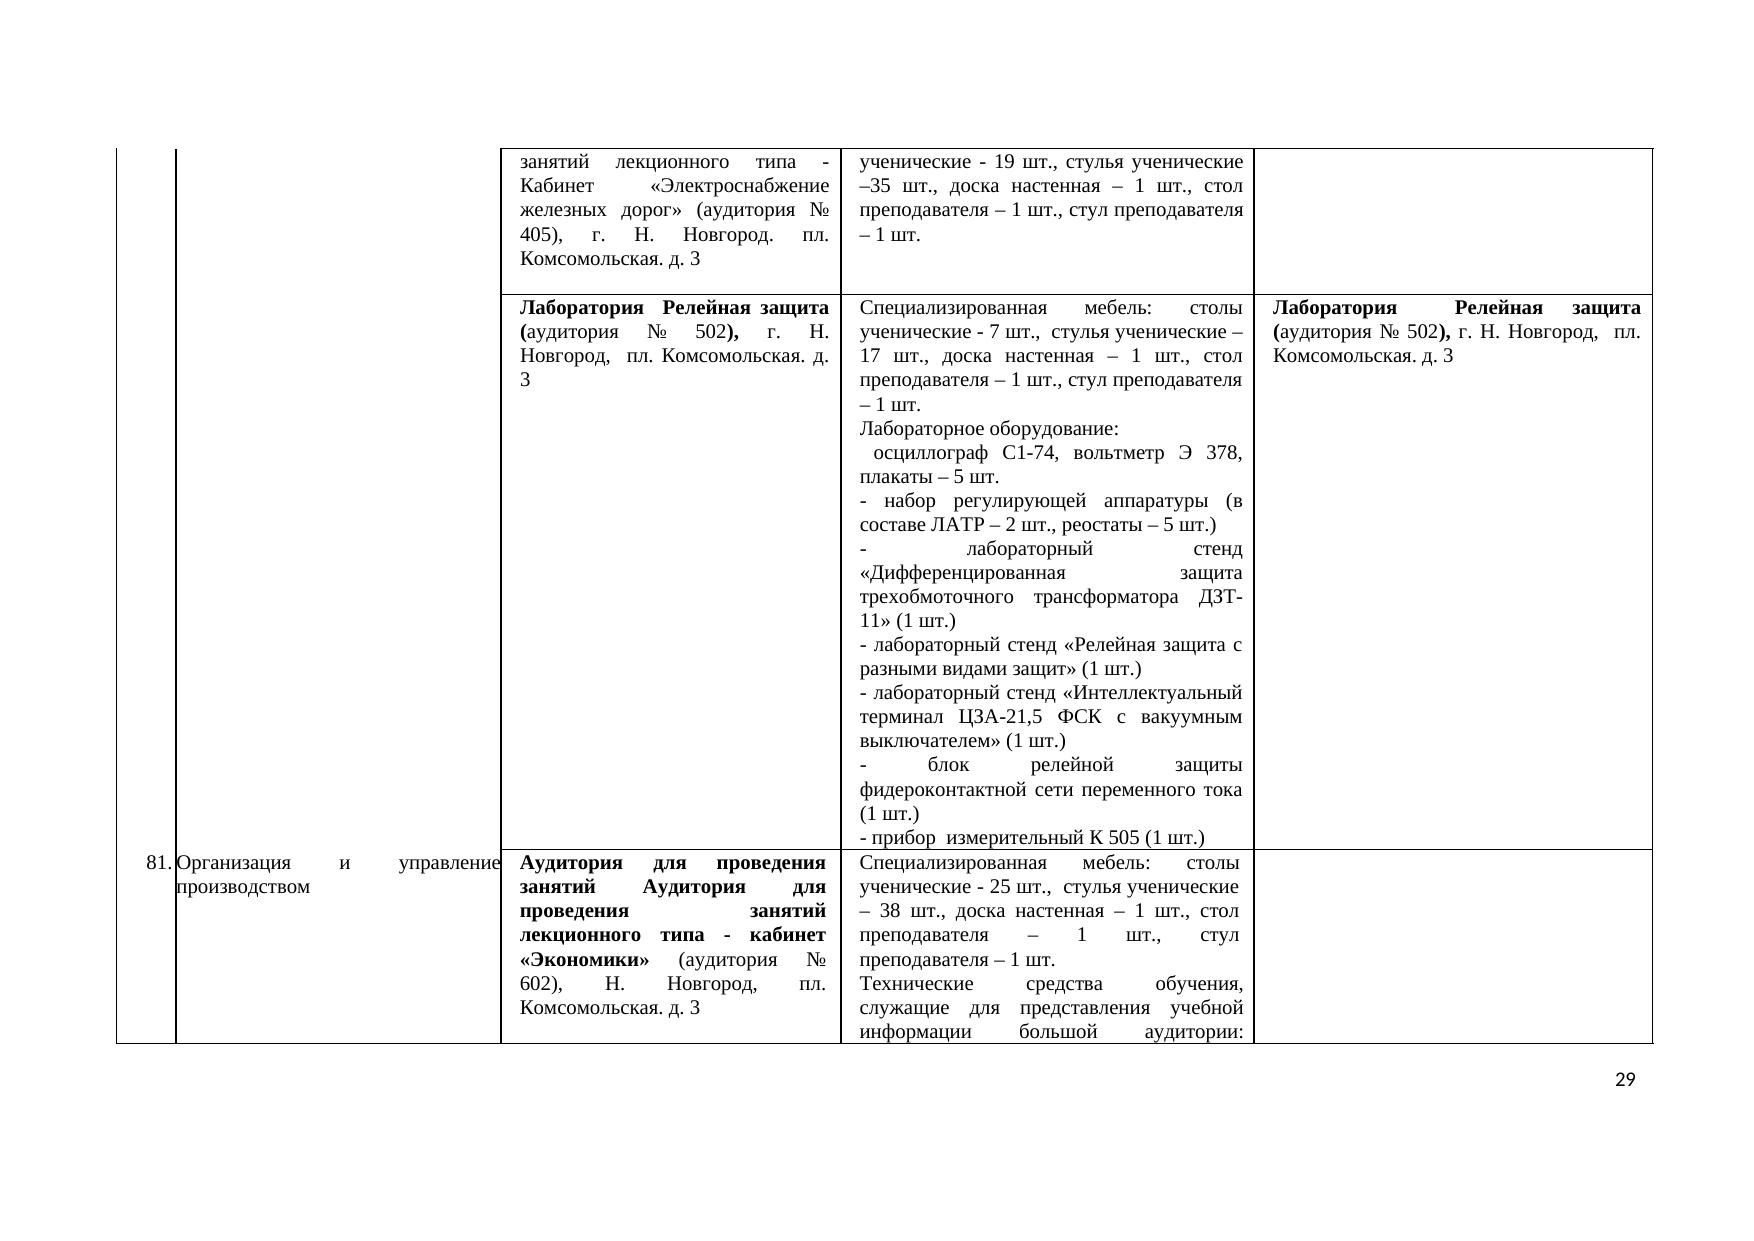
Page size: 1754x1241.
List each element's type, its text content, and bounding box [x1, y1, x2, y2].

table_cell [502, 850, 840, 1043]
table_cell Лаборатория Релейная защита (аудитория № 502), г. Н. Новгород, пл. Комсомольская. д. 3 [502, 295, 840, 849]
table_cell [842, 149, 1253, 294]
table_cell [117, 849, 175, 1043]
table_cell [842, 850, 1253, 1043]
table_cell Специализированная мебель: столы ученические - 7 шт., стулья ученические –17 шт., доска настенная – 1 шт., стол преподавателя – 1 шт., стул преподавателя – 1 шт. Лабораторное оборудование: осциллограф С1-74, вольтметр Э 378, плакаты – 5 шт. - набор регулирующей аппаратуры (в составе ЛАТР – 2 шт., реостаты – 5 шт.) - лабораторный стенд «Дифференцированная защита трехобмоточного трансформатора ДЗТ-11» (1 шт.) - лабораторный стенд «Релейная защита с разными видами защит» (1 шт.) - лабораторный стенд «Интеллектуальный терминал ЦЗА-21,5 ФСК с вакуумным выключателем» (1 шт.) - блок релейной защиты фидероконтактной сети переменного тока (1 шт.) - прибор измерительный К 505 (1 шт.) [842, 295, 1253, 849]
table_cell [1255, 850, 1652, 1043]
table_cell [502, 149, 840, 294]
table_cell Лаборатория Релейная защита (аудитория № 502), г. Н. Новгород, пл. Комсомольская. д. 3 [1255, 295, 1652, 849]
table_cell [1255, 149, 1652, 294]
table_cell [177, 849, 500, 1043]
